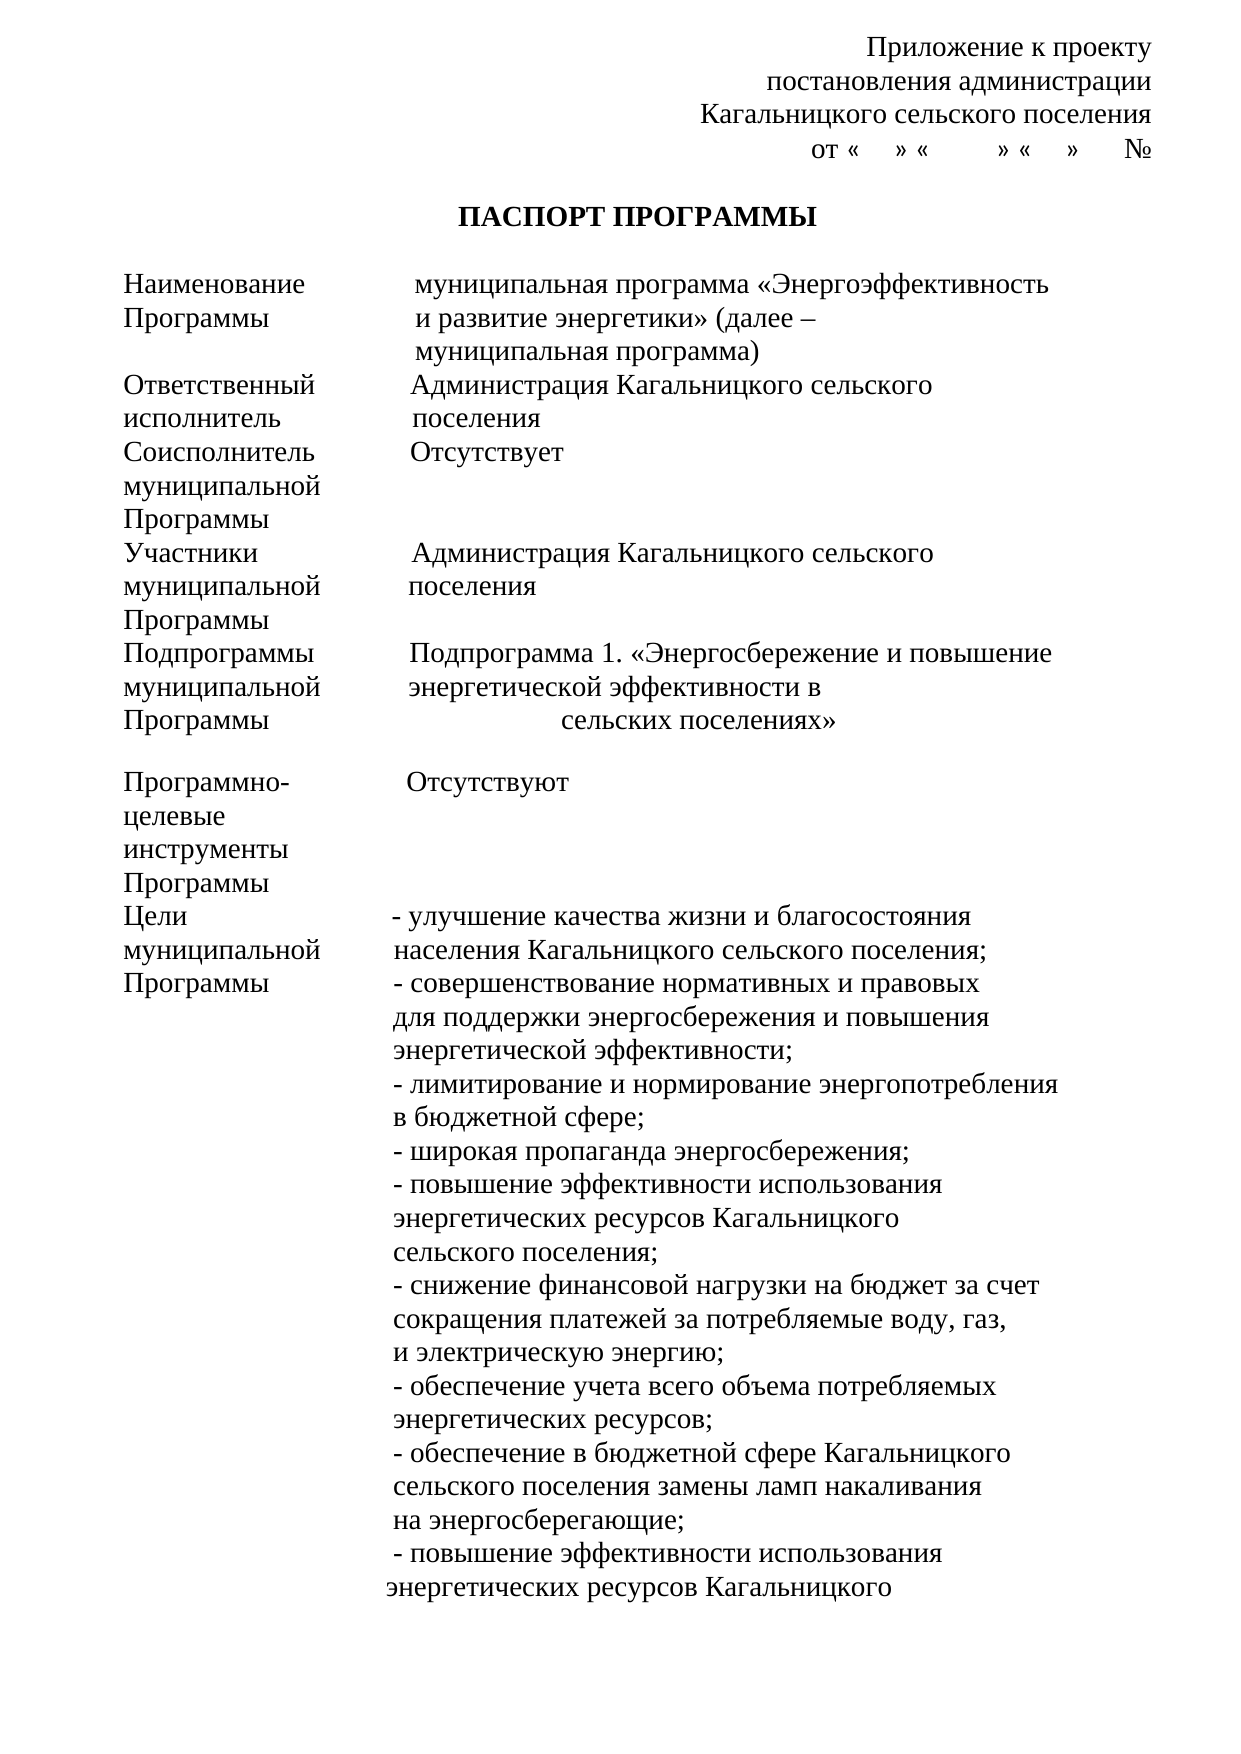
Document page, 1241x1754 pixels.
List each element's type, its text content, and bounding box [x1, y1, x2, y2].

text муниципальной энергетической эффективности в [123, 669, 1152, 702]
text Программы [123, 602, 1152, 635]
text Программы [123, 865, 1152, 898]
text Наименование муниципальная программа «Энергоэффективность [123, 266, 1152, 300]
text ПАСПОРТ ПРОГРАММЫ [123, 199, 1152, 233]
text сельского поселения замены ламп накаливания [123, 1468, 1152, 1502]
text энергетических ресурсов Кагальницкого [123, 1200, 1152, 1234]
text муниципальной поселения [123, 568, 1152, 602]
text Подпрограммы Подпрограмма 1. «Энергосбережение и повышение [123, 635, 1152, 669]
text на энергосберегающие; [123, 1502, 1152, 1536]
text от « » « » « » № [123, 130, 1152, 166]
text - широкая пропаганда энергосбережения; [123, 1133, 1152, 1167]
text Соисполнитель Отсутствует [123, 434, 1152, 468]
text Программы - совершенствование нормативных и правовых [123, 965, 1152, 999]
text - повышение эффективности использования [123, 1167, 1152, 1200]
text инструменты [123, 831, 1152, 865]
text целевые [123, 798, 1152, 831]
text Участники Администрация Кагальницкого сельского [123, 535, 1152, 568]
text Программы сельских поселениях» [123, 702, 1152, 736]
text постановления администрации [123, 63, 1152, 97]
text - снижение финансовой нагрузки на бюджет за счет [123, 1267, 1152, 1301]
text - повышение эффективности использования [123, 1536, 1152, 1569]
text Программы и развитие энергетики» (далее – [123, 300, 1152, 333]
text для поддержки энергосбережения и повышения [123, 999, 1152, 1032]
text муниципальная программа) [123, 333, 1152, 367]
text Приложение к проекту [123, 29, 1152, 63]
text Программы [123, 501, 1152, 535]
text сельского поселения; [123, 1234, 1152, 1267]
text Кагальницкого сельского поселения [123, 97, 1152, 130]
text - обеспечение в бюджетной сфере Кагальницкого [123, 1435, 1152, 1468]
text и электрическую энергию; [123, 1334, 1152, 1368]
text в бюджетной сфере; [123, 1099, 1152, 1133]
text муниципальной [123, 468, 1152, 501]
text исполнитель поселения [123, 401, 1152, 434]
text муниципальной населения Кагальницкого сельского поселения; [123, 932, 1152, 965]
text Цели - улучшение качества жизни и благосостояния [123, 898, 1152, 932]
text - обеспечение учета всего объема потребляемых [123, 1368, 1152, 1401]
text энергетических ресурсов; [123, 1401, 1152, 1435]
text энергетических ресурсов Кагальницкого [123, 1569, 1152, 1603]
text сокращения платежей за потребляемые воду, газ, [123, 1301, 1152, 1334]
text Программно- Отсутствуют [123, 764, 1152, 798]
text - лимитирование и нормирование энергопотребления [123, 1066, 1152, 1099]
text энергетической эффективности; [123, 1032, 1152, 1066]
text Ответственный Администрация Кагальницкого сельского [123, 367, 1152, 401]
